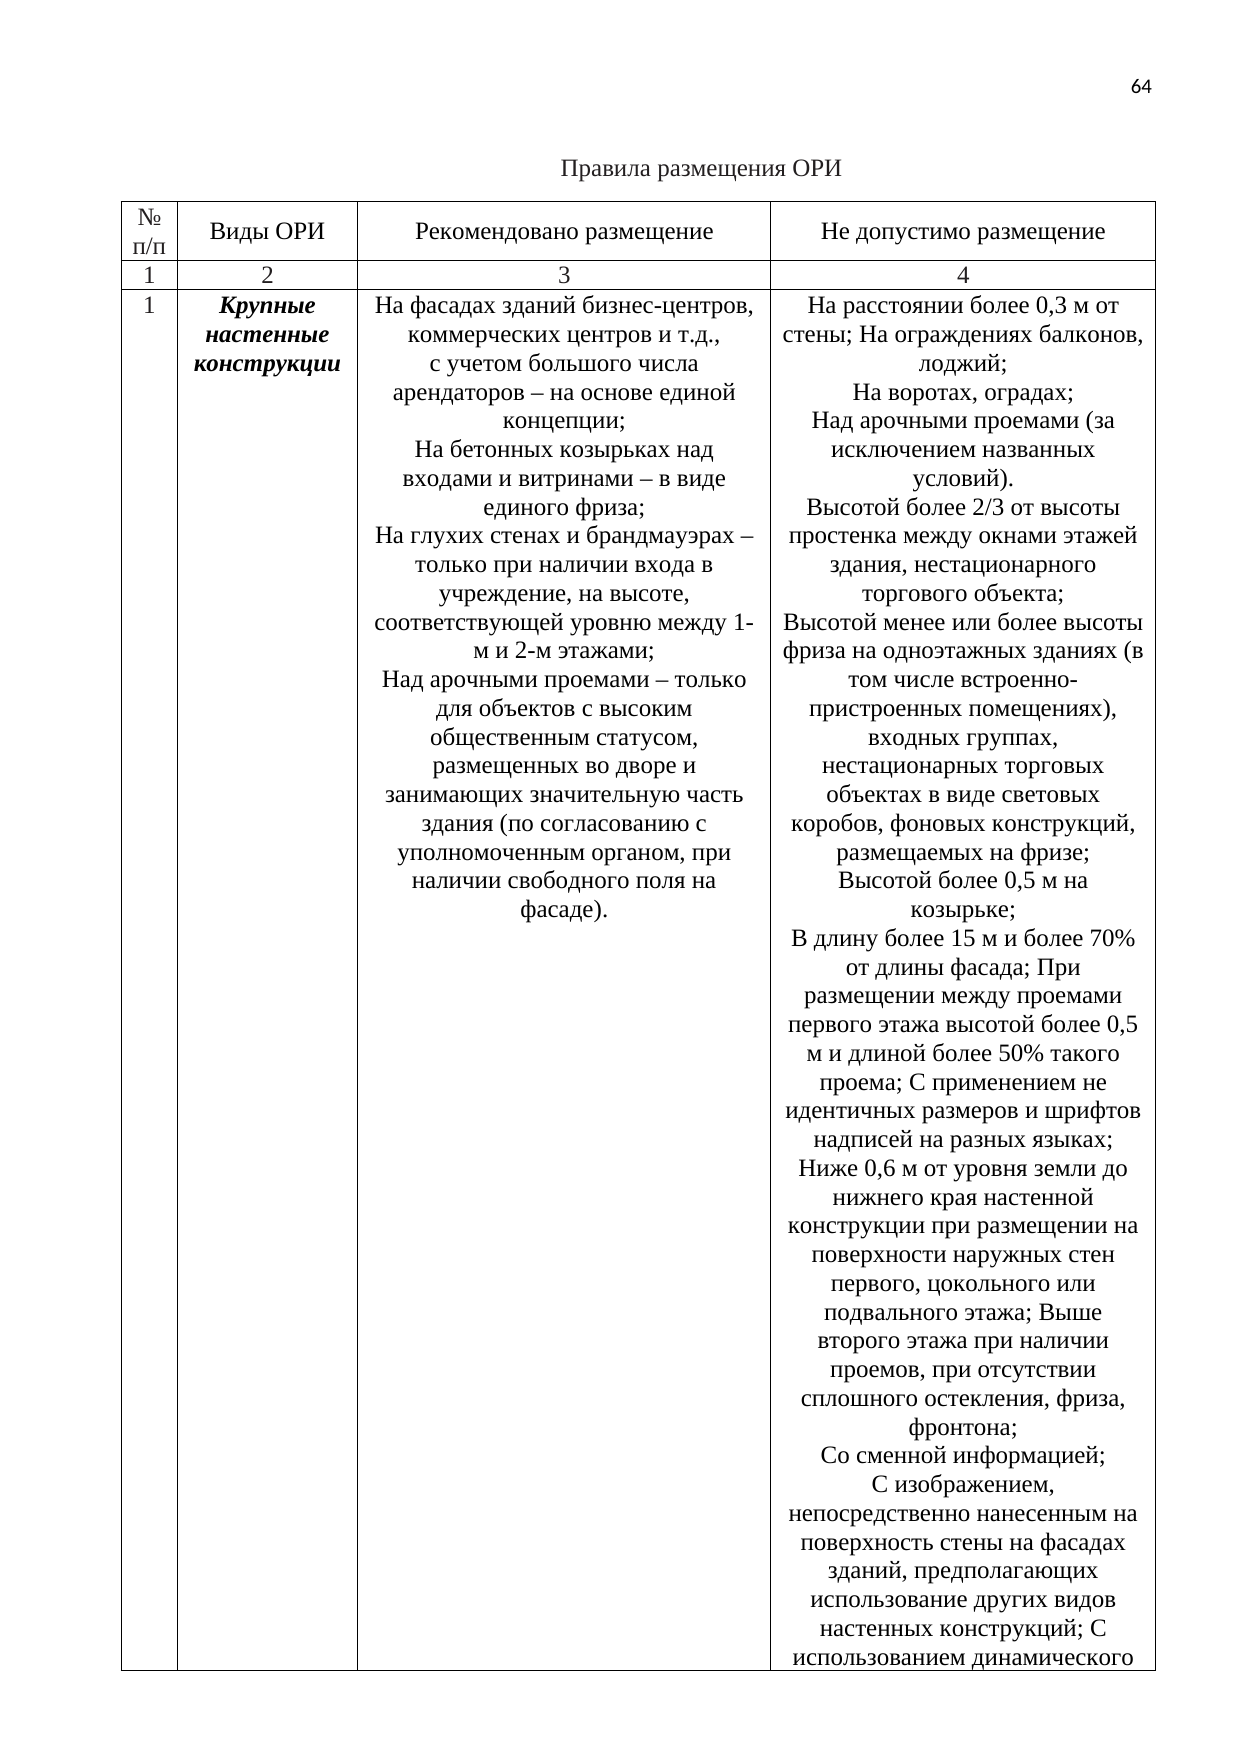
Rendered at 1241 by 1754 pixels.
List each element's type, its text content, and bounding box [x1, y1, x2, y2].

table_cell 1 [122, 290, 177, 1670]
table_header Виды ОРИ [178, 202, 357, 259]
table_cell 4 [771, 261, 1155, 289]
table_cell 1 [122, 261, 177, 289]
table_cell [178, 290, 357, 1670]
text Правила размещения ОРИ [177, 153, 1152, 182]
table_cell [358, 290, 770, 1670]
table_cell 2 [178, 261, 357, 289]
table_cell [771, 290, 1155, 1670]
table_cell 3 [358, 261, 770, 289]
table_header Рекомендовано размещение [358, 202, 770, 259]
table_header № п/п [122, 202, 177, 259]
table_header Не допустимо размещение [771, 202, 1155, 259]
